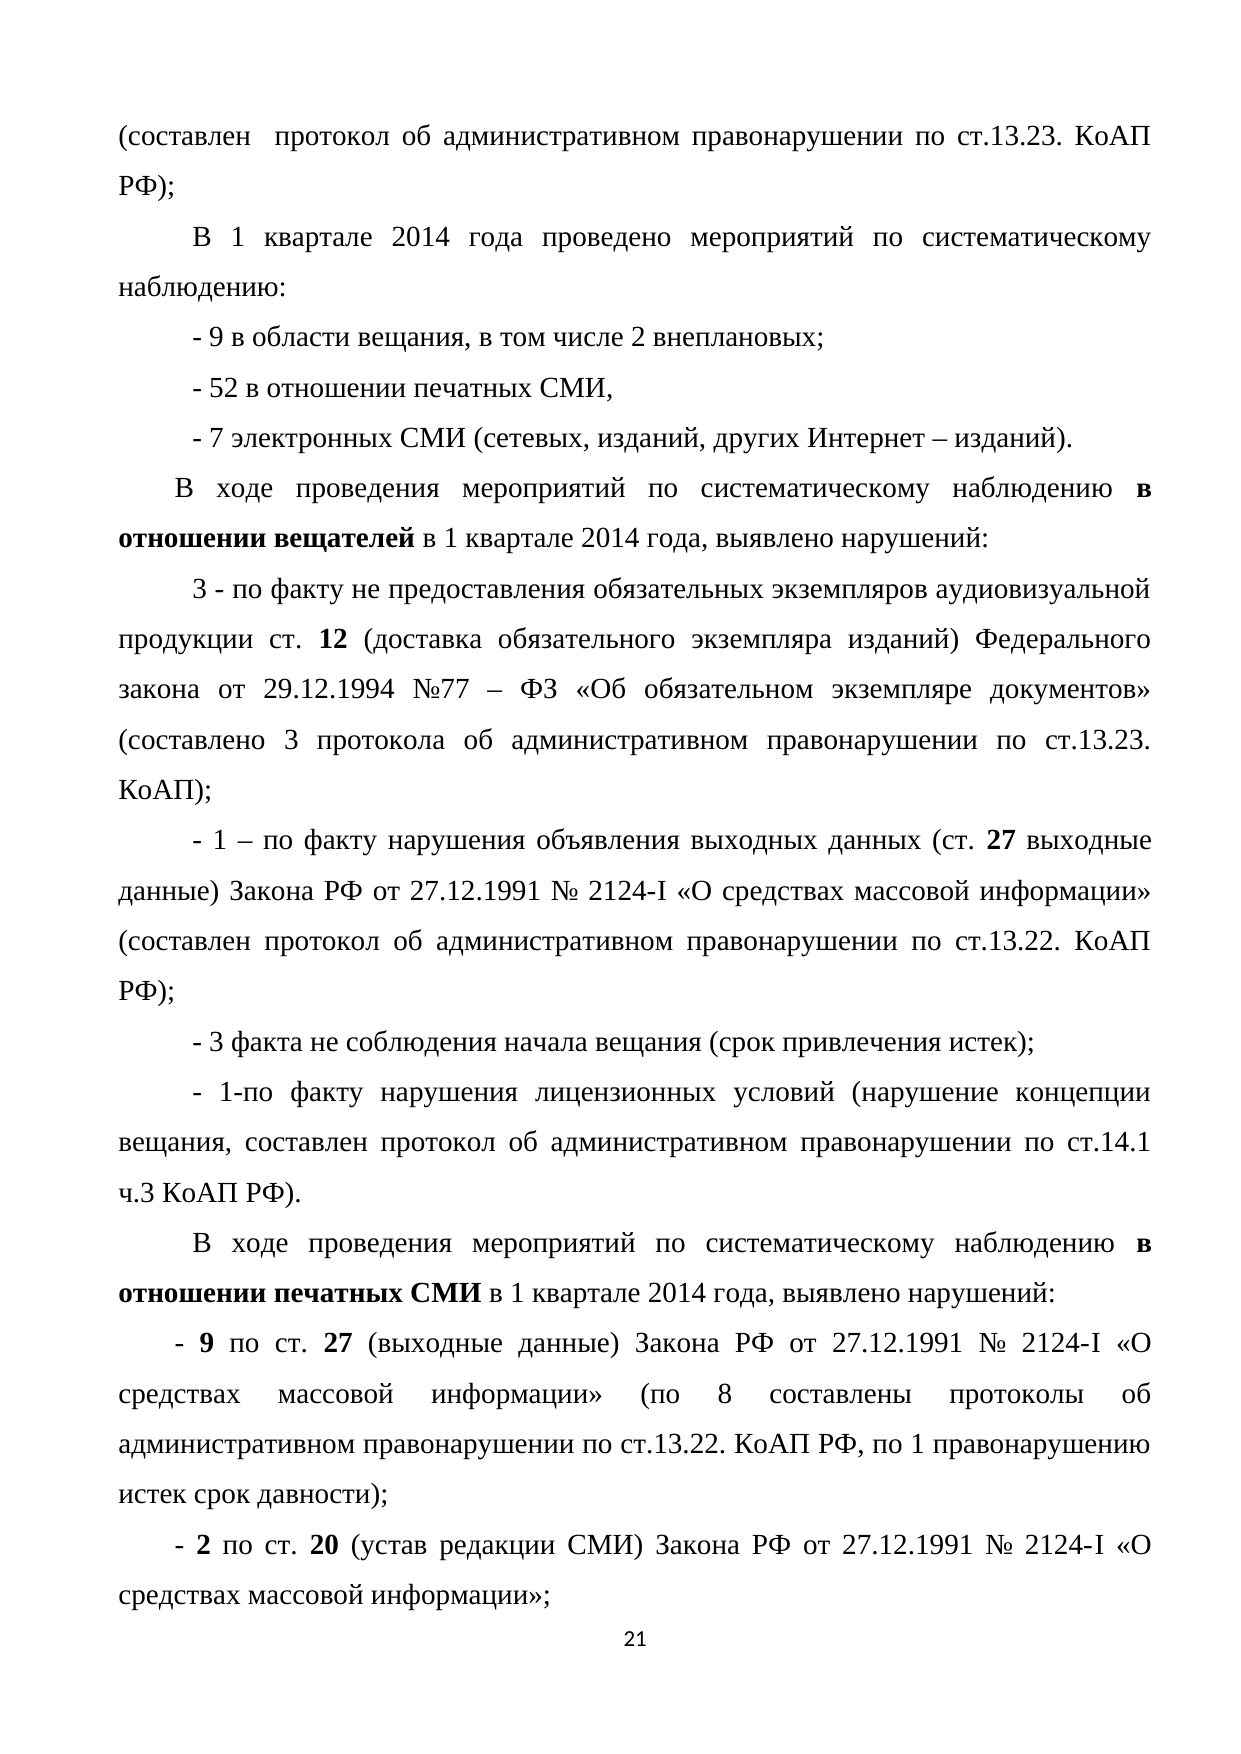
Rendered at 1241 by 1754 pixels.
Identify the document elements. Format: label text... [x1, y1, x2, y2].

text 3 - по факту не предоставления обязательных экземпляров аудиовизуальной продукции ст. 12 (доставка обязательного экземпляра изданий) Федерального закона от 29.12.1994 №77 – ФЗ «Об обязательном экземпляре документов» (составлено 3 протокола об административном правонарушении по ст.13.23. КоАП); [118, 571, 1152, 806]
text - 2 по ст. 20 (устав редакции СМИ) Закона РФ от 27.12.1991 № 2124-I «О средствах массовой информации»; [118, 1527, 1152, 1611]
text - 1-по факту нарушения лицензионных условий (нарушение концепции вещания, составлен протокол об административном правонарушении по ст.14.1 ч.3 КоАП РФ). [118, 1074, 1152, 1208]
text В ходе проведения мероприятий по систематическому наблюдению в отношении вещателей в 1 квартале 2014 года, выявлено нарушений: [118, 470, 1152, 554]
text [118, 118, 1152, 202]
text - 7 электронных СМИ (сетевых, изданий, других Интернет – изданий). [118, 420, 1152, 453]
text - 52 в отношении печатных СМИ, [118, 370, 1152, 403]
text В ходе проведения мероприятий по систематическому наблюдению в отношении печатных СМИ в 1 квартале 2014 года, выявлено нарушений: [118, 1225, 1152, 1309]
text - 1 – по факту нарушения объявления выходных данных (ст. 27 выходные данные) Закона РФ от 27.12.1991 № 2124-I «О средствах массовой информации» (составлен протокол об административном правонарушении по ст.13.22. КоАП РФ); [118, 822, 1152, 1007]
text - 3 факта не соблюдения начала вещания (срок привлечения истек); [118, 1024, 1152, 1057]
text В 1 квартале 2014 года проведено мероприятий по систематическому наблюдению: [118, 219, 1152, 303]
text - 9 по ст. 27 (выходные данные) Закона РФ от 27.12.1991 № 2124-I «О средствах массовой информации» (по 8 составлены протоколы об административном правонарушении по ст.13.22. КоАП РФ, по 1 правонарушению истек срок давности); [118, 1326, 1152, 1510]
text - 9 в области вещания, в том числе 2 внеплановых; [118, 319, 1152, 353]
